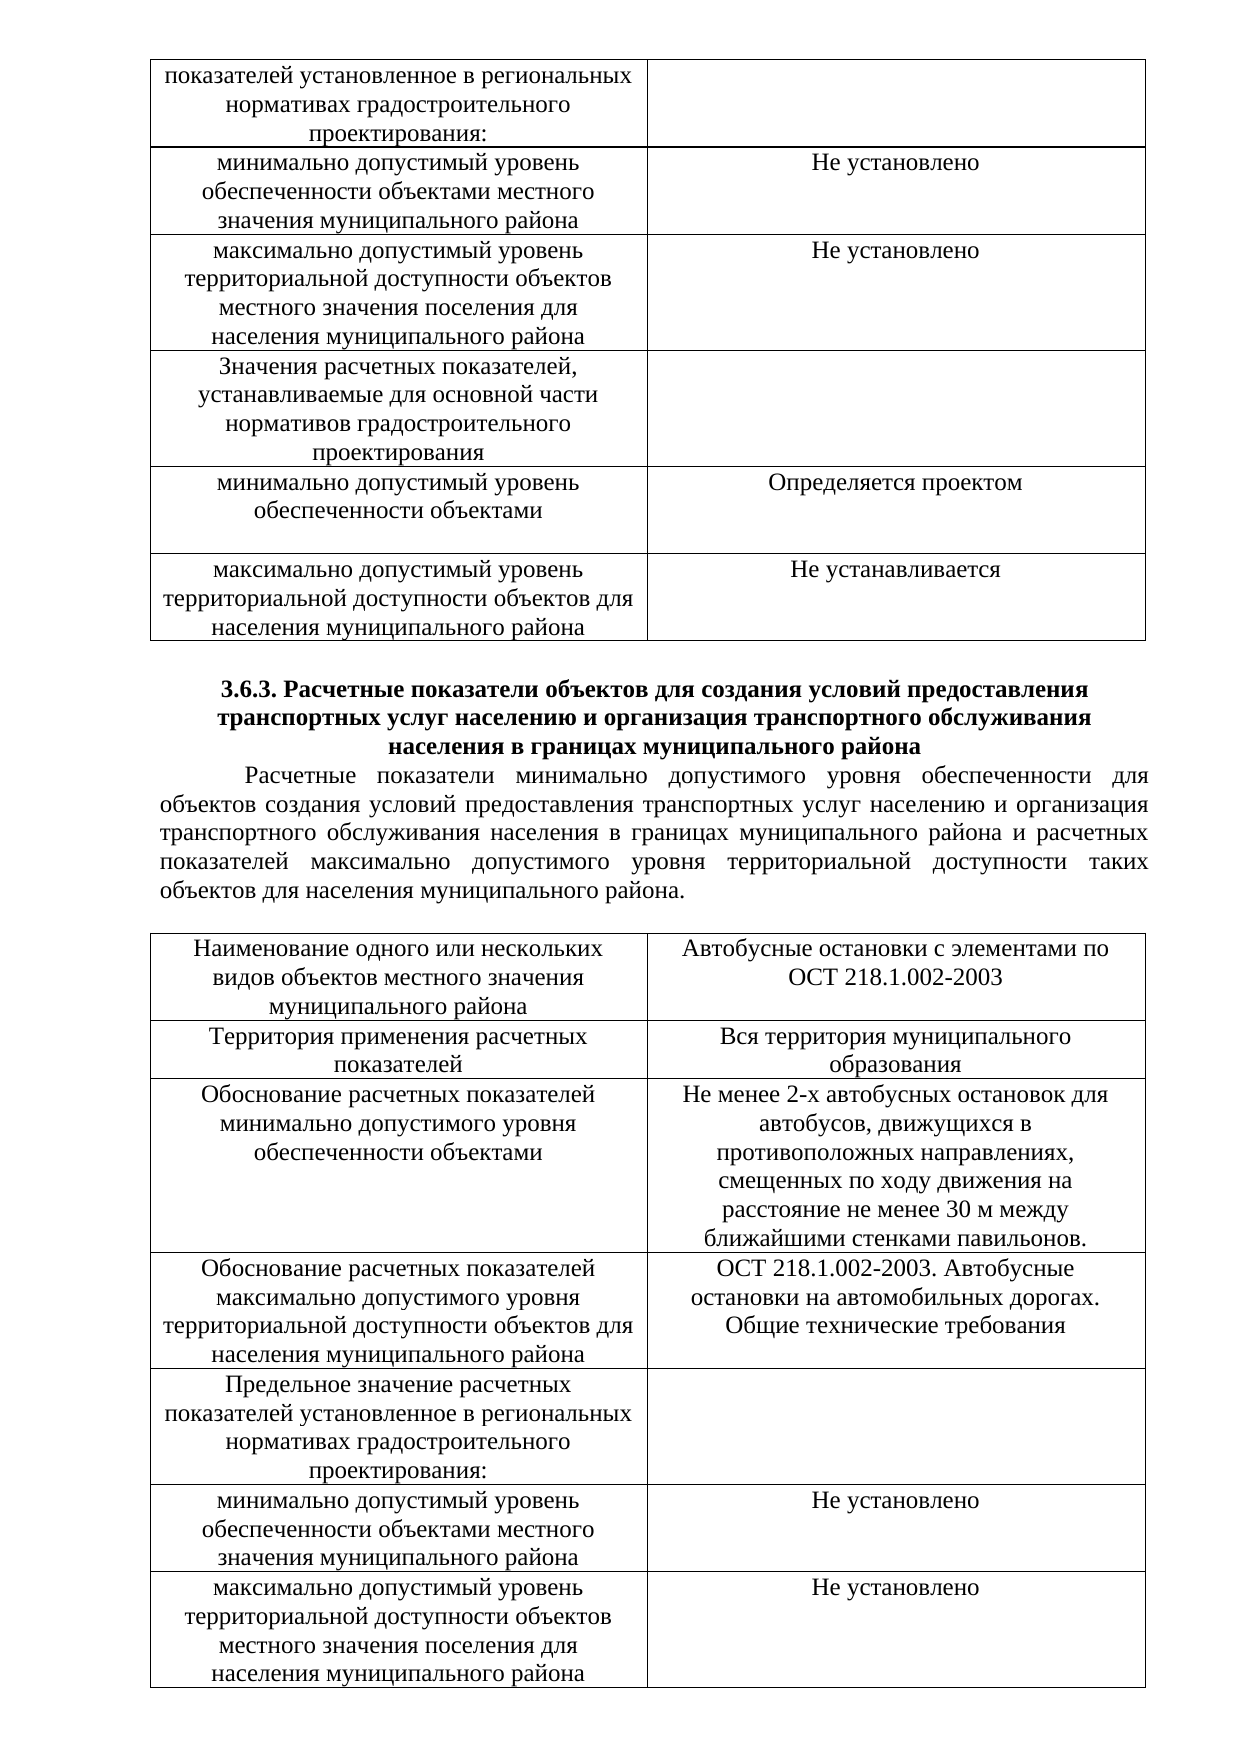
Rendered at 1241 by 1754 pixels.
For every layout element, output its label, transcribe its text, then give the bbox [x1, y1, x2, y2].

table_cell минимально допустимый уровень обеспеченности объектами местного значения муниципального района [151, 148, 217, 234]
table_cell Не установлено [648, 1485, 1145, 1571]
table_cell Территория применения расчетных показателей [151, 1021, 647, 1078]
text 3.6.3. Расчетные показатели объектов для создания условий предоставления транспортных услуг населению и организация транспортного обслуживания населения в границах муниципального района [159, 674, 1149, 760]
table_cell ОСТ 218.1.002-2003. Автобусные остановки на автомобильных дорогах. Общие технические требования [648, 1253, 1145, 1368]
table_cell максимально допустимый уровень территориальной доступности объектов местного значения поселения для населения муниципального района [151, 235, 647, 350]
table_header Наименование одного или нескольких видов объектов местного значения муниципального района [528, 934, 647, 1020]
table_cell Обоснование расчетных показателей минимально допустимого уровня обеспеченности объектами [151, 1079, 647, 1252]
table_cell [648, 351, 1145, 466]
table_cell [648, 1369, 1145, 1484]
table_cell Значения расчетных показателей, устанавливаемые для основной части нормативов градостроительного проектирования [151, 351, 647, 466]
table_cell Предельное значение расчетных показателей установленное в региональных нормативах градостроительного проектирования: [488, 60, 647, 146]
text Расчетные показатели минимально допустимого уровня обеспеченности для объектов создания условий предоставления транспортных услуг населению и организация транспортного обслуживания населения в границах муниципального района и расчетных показателей максимально допустимого уровня территориальной доступности таких объектов для населения муниципального района. [159, 760, 1149, 904]
table_cell Не установлено [648, 235, 1145, 350]
table_cell минимально допустимый уровень обеспеченности объектами местного значения муниципального района [151, 1485, 647, 1571]
table_cell минимально допустимый уровень обеспеченности объектами местного значения муниципального района [579, 148, 647, 234]
table_cell минимально допустимый уровень обеспеченности объектами [151, 467, 647, 553]
table_cell Предельное значение расчетных показателей установленное в региональных нормативах градостроительного проектирования: [151, 1369, 309, 1484]
table_cell Предельное значение расчетных показателей установленное в региональных нормативах градостроительного проектирования: [488, 1369, 647, 1484]
table_cell Не менее 2-х автобусных остановок для автобусов, движущихся в противоположных направлениях, смещенных по ходу движения на расстояние не менее 30 м между ближайшими стенками павильонов. [1032, 1079, 1145, 1252]
table_cell Предельное значение расчетных показателей установленное в региональных нормативах градостроительного проектирования: [151, 60, 309, 146]
table_cell Определяется проектом [648, 467, 1145, 553]
table_cell Не менее 2-х автобусных остановок для автобусов, движущихся в противоположных направлениях, смещенных по ходу движения на расстояние не менее 30 м между ближайшими стенками павильонов. [648, 1079, 759, 1252]
table_cell Не устанавливается [648, 554, 1145, 640]
table_header Наименование одного или нескольких видов объектов местного значения муниципального района [151, 934, 269, 1020]
table_cell максимально допустимый уровень территориальной доступности объектов местного значения поселения для населения муниципального района [151, 1572, 647, 1687]
table_cell Вся территория муниципального образования [648, 1021, 1145, 1078]
table_cell Не установлено [648, 1572, 1145, 1687]
table_header Автобусные остановки с элементами по ОСТ 218.1.002-2003 [648, 934, 1145, 1020]
table_cell Не установлено [648, 148, 1145, 234]
table_cell [648, 60, 1145, 146]
